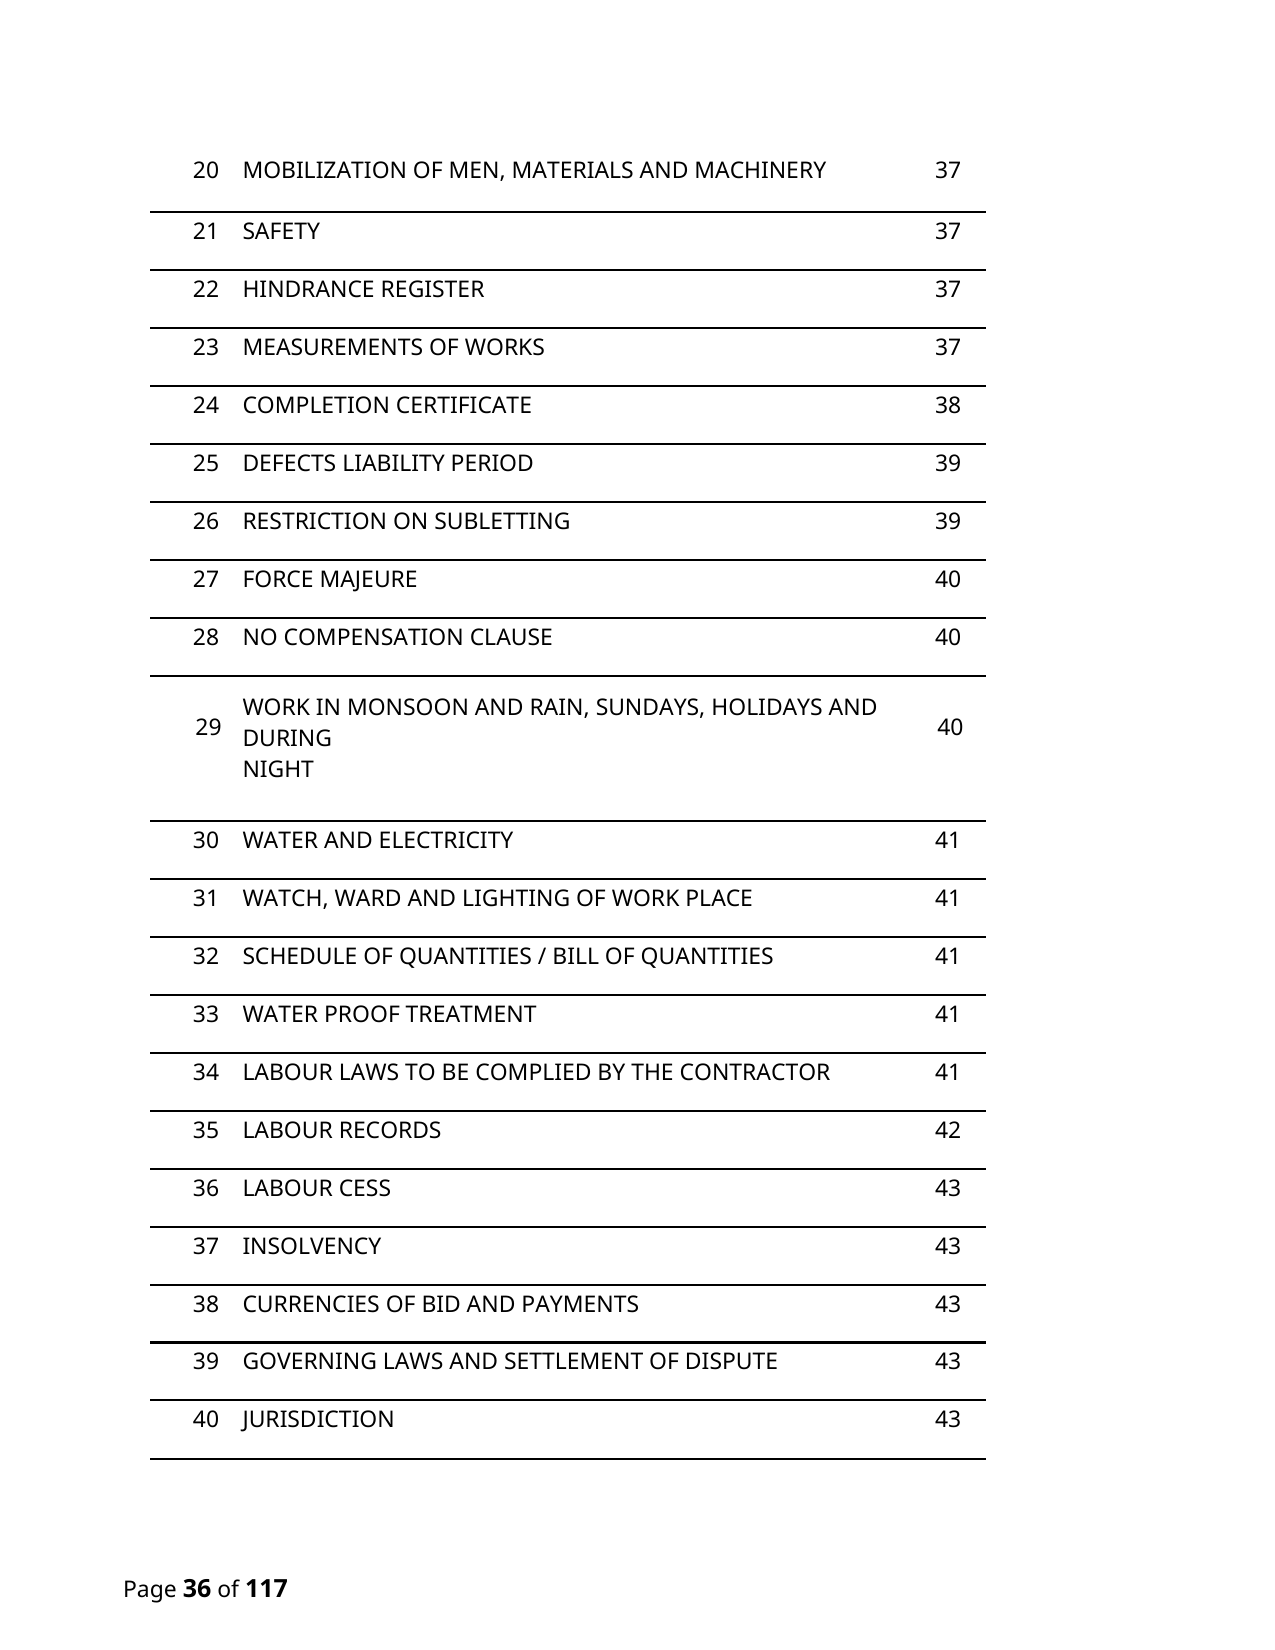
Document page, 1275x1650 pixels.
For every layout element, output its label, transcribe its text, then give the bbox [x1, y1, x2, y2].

table_cell 43 [899, 1401, 986, 1457]
table_cell 38 [899, 387, 986, 443]
table_cell 32 [150, 938, 231, 994]
table_cell 42 [899, 1112, 986, 1167]
table_cell WATCH, WARD AND LIGHTING OF WORK PLACE [231, 880, 899, 936]
table_cell 40 [899, 619, 986, 674]
table_cell 38 [150, 1286, 231, 1341]
table_cell 43 [899, 1344, 986, 1399]
table_cell 37 [899, 213, 986, 269]
table_cell 40 [899, 677, 986, 820]
table_cell 37 [150, 1228, 231, 1283]
table_header MOBILIZATION OF MEN, MATERIALS AND MACHINERY [231, 160, 899, 211]
table_cell 21 [150, 213, 231, 269]
table_cell JURISDICTION [231, 1401, 899, 1457]
table_cell 41 [899, 996, 986, 1052]
table_cell LABOUR LAWS TO BE COMPLIED BY THE CONTRACTOR [231, 1054, 899, 1109]
table_cell 41 [899, 880, 986, 936]
table_cell FORCE MAJEURE [231, 561, 899, 617]
table_cell 36 [150, 1170, 231, 1226]
table_cell 41 [899, 1054, 986, 1109]
table_cell SCHEDULE OF QUANTITIES / BILL OF QUANTITIES [231, 938, 899, 994]
table_cell 33 [150, 996, 231, 1052]
table_cell 37 [899, 329, 986, 384]
table_header 20 [150, 160, 231, 211]
table_cell 28 [150, 619, 231, 674]
table_cell WORK IN MONSOON AND RAIN, SUNDAYS, HOLIDAYS AND DURING [231, 677, 899, 753]
table_cell 43 [899, 1286, 986, 1341]
table_cell 39 [899, 503, 986, 558]
table_cell WATER PROOF TREATMENT [231, 996, 899, 1052]
table_cell 30 [150, 822, 231, 878]
table_cell 41 [899, 938, 986, 994]
table_cell 34 [150, 1054, 231, 1109]
table_cell 26 [150, 503, 231, 558]
table_header 37 [899, 160, 986, 211]
table_cell NIGHT [231, 754, 899, 820]
table_cell 27 [150, 561, 231, 617]
table_cell 43 [899, 1228, 986, 1283]
table_cell 35 [150, 1112, 231, 1167]
table_cell RESTRICTION ON SUBLETTING [231, 503, 899, 558]
table_cell WATER AND ELECTRICITY [231, 822, 899, 878]
table_cell 24 [150, 387, 231, 443]
table_cell 37 [899, 271, 986, 327]
table_cell 29 [150, 677, 231, 820]
table_cell 23 [150, 329, 231, 384]
table_cell 31 [150, 880, 231, 936]
table_cell 41 [899, 822, 986, 878]
table_cell COMPLETION CERTIFICATE [231, 387, 899, 443]
table_cell MEASUREMENTS OF WORKS [231, 329, 899, 384]
table_cell 43 [899, 1170, 986, 1226]
table_cell 22 [150, 271, 231, 327]
table_cell CURRENCIES OF BID AND PAYMENTS [231, 1286, 899, 1341]
table_cell 40 [899, 561, 986, 617]
table_cell 39 [150, 1344, 231, 1399]
table_cell 39 [899, 445, 986, 501]
table_cell SAFETY [231, 213, 899, 269]
table_cell GOVERNING LAWS AND SETTLEMENT OF DISPUTE [231, 1344, 899, 1399]
table_cell NO COMPENSATION CLAUSE [231, 619, 899, 674]
table_cell 40 [150, 1401, 231, 1457]
table_cell LABOUR RECORDS [231, 1112, 899, 1167]
table_cell 25 [150, 445, 231, 501]
table_cell INSOLVENCY [231, 1228, 899, 1283]
table_cell LABOUR CESS [231, 1170, 899, 1226]
table_cell DEFECTS LIABILITY PERIOD [231, 445, 899, 501]
table_cell HINDRANCE REGISTER [231, 271, 899, 327]
